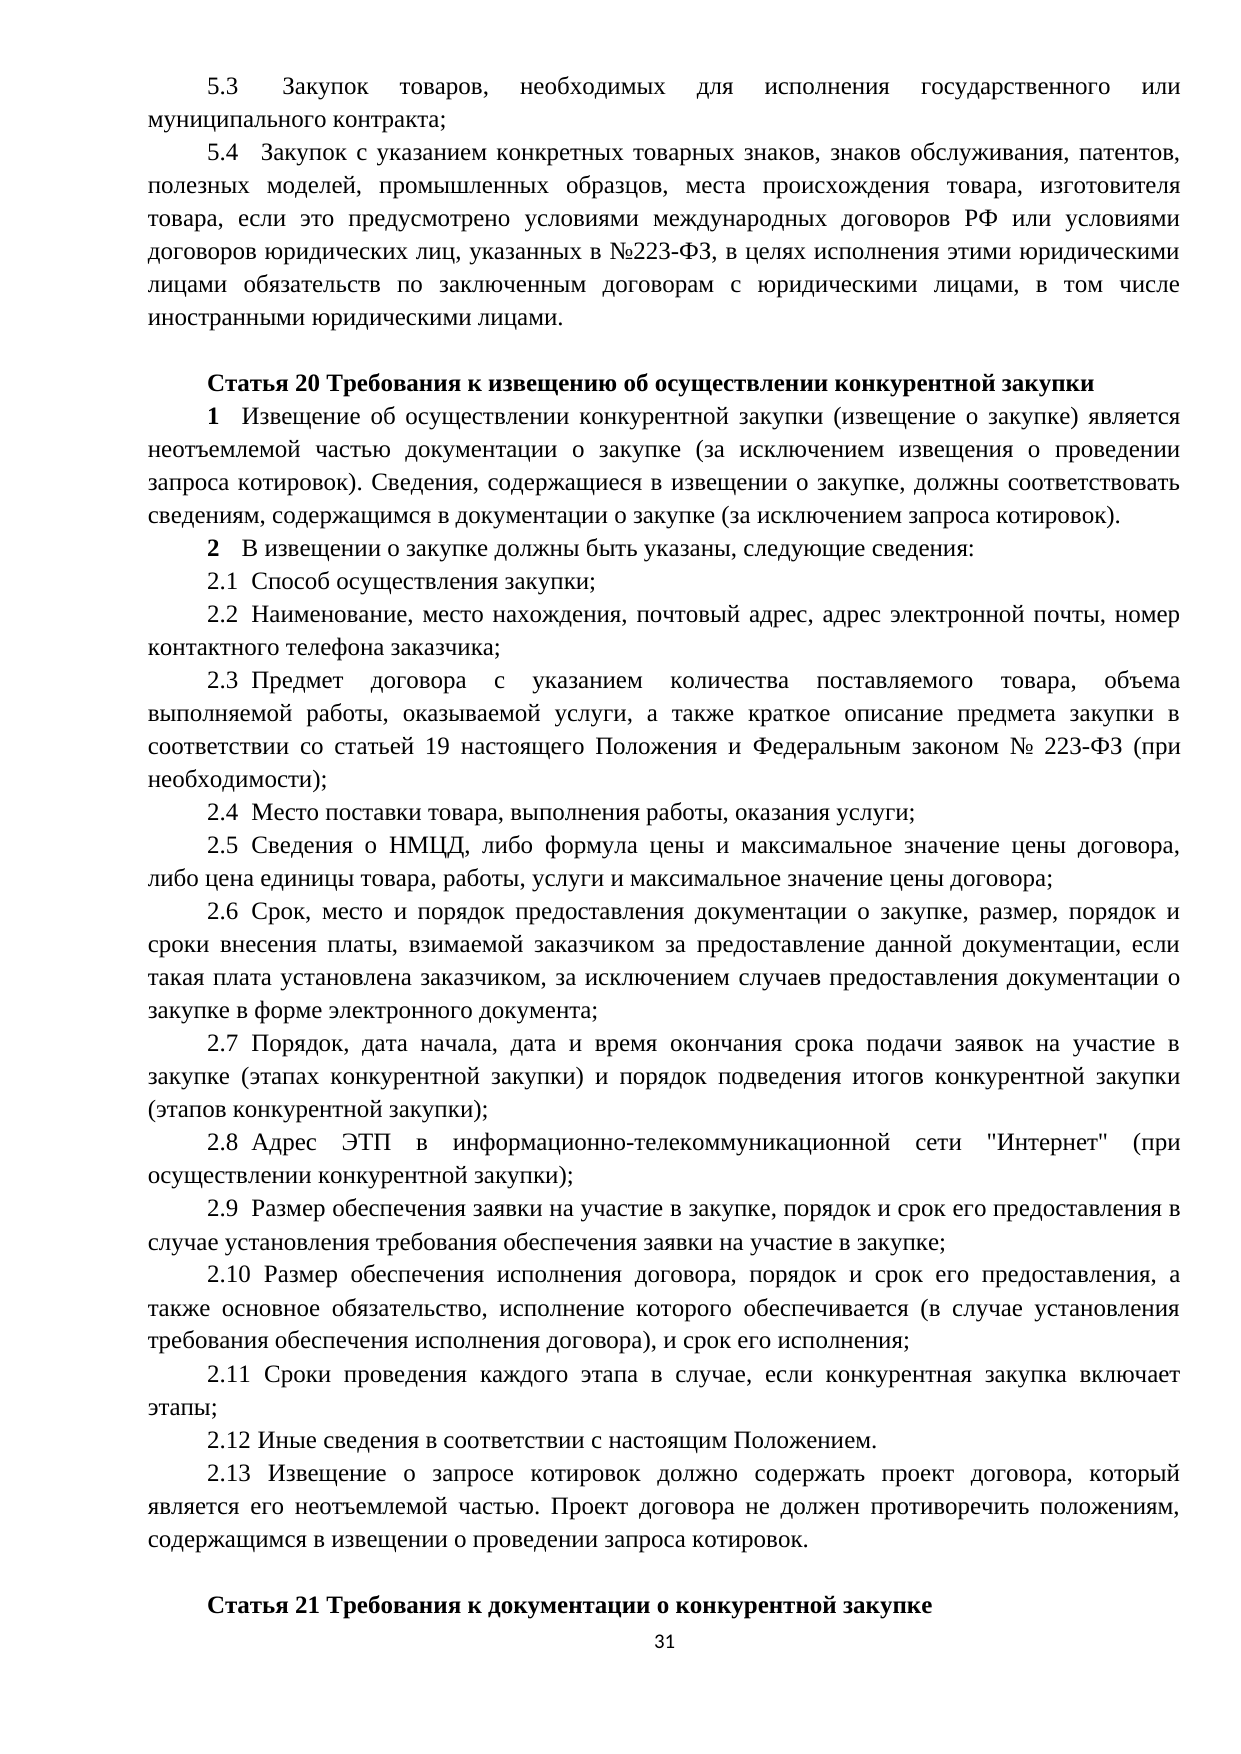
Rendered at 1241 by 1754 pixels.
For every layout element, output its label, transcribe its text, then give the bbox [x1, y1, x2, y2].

list Место поставки товара, выполнения работы, оказания услуги; [148, 797, 1181, 826]
list Срок, место и порядок предоставления документации о закупке, размер, порядок и сроки внесения платы, взимаемой заказчиком за предоставление данной документации, если такая плата установлена заказчиком, за исключением случаев предоставления документации о закупке в форме электронного документа; [148, 896, 1181, 1024]
list Способ осуществления закупки; [148, 566, 1181, 595]
list Предмет договора с указанием количества поставляемого товара, объема выполняемой работы, оказываемой услуги, а также краткое описание предмета закупки в соответствии со статьей 19 настоящего Положения и Федеральным законом № 223-ФЗ (при необходимости); [148, 665, 1181, 793]
list Закупок товаров, необходимых для исполнения государственного или муниципального контракта; [148, 71, 1181, 133]
text Статья 20 Требования к извещению об осуществлении конкурентной закупки [148, 368, 1181, 397]
list Адрес ЭТП в информационно-телекоммуникационной сети "Интернет" (при осуществлении конкурентной закупки); [148, 1127, 1181, 1189]
list Извещение о запросе котировок должно содержать проект договора, который является его неотъемлемой частью. Проект договора не должен противоречить положениям, содержащимся в извещении о проведении запроса котировок. [148, 1458, 1181, 1552]
list Извещение об осуществлении конкурентной закупки (извещение о закупке) является неотъемлемой частью документации о закупке (за исключением извещения о проведении запроса котировок). Сведения, содержащиеся в извещении о закупке, должны соответствовать сведениям, содержащимся в документации о закупке (за исключением запроса котировок). [148, 401, 1181, 529]
list Сроки проведения каждого этапа в случае, если конкурентная закупка включает этапы; [148, 1359, 1181, 1420]
list Сведения о НМЦД, либо формула цены и максимальное значение цены договора, либо цена единицы товара, работы, услуги и максимальное значение цены договора; [148, 830, 1181, 892]
list Наименование, место нахождения, почтовый адрес, адрес электронной почты, номер контактного телефона заказчика; [148, 599, 1181, 661]
list Размер обеспечения исполнения договора, порядок и срок его предоставления, а также основное обязательство, исполнение которого обеспечивается (в случае установления требования обеспечения исполнения договора), и срок его исполнения; [148, 1259, 1181, 1354]
list Размер обеспечения заявки на участие в закупке, порядок и срок его предоставления в случае установления требования обеспечения заявки на участие в закупке; [148, 1193, 1181, 1255]
list В извещении о закупке должны быть указаны, следующие сведения: [148, 533, 1181, 562]
list Порядок, дата начала, дата и время окончания срока подачи заявок на участие в закупке (этапах конкурентной закупки) и порядок подведения итогов конкурентной закупки (этапов конкурентной закупки); [148, 1028, 1181, 1123]
text Статья 21 Требования к документации о конкурентной закупке [148, 1590, 1181, 1618]
list Закупок с указанием конкретных товарных знаков, знаков обслуживания, патентов, полезных моделей, промышленных образцов, места происхождения товара, изготовителя товара, если это предусмотрено условиями международных договоров РФ или условиями договоров юридических лиц, указанных в №223-ФЗ, в целях исполнения этими юридическими лицами обязательств по заключенным договорам с юридическими лицами, в том числе иностранными юридическими лицами. [148, 137, 1181, 331]
list Иные сведения в соответствии с настоящим Положением. [148, 1425, 1181, 1453]
